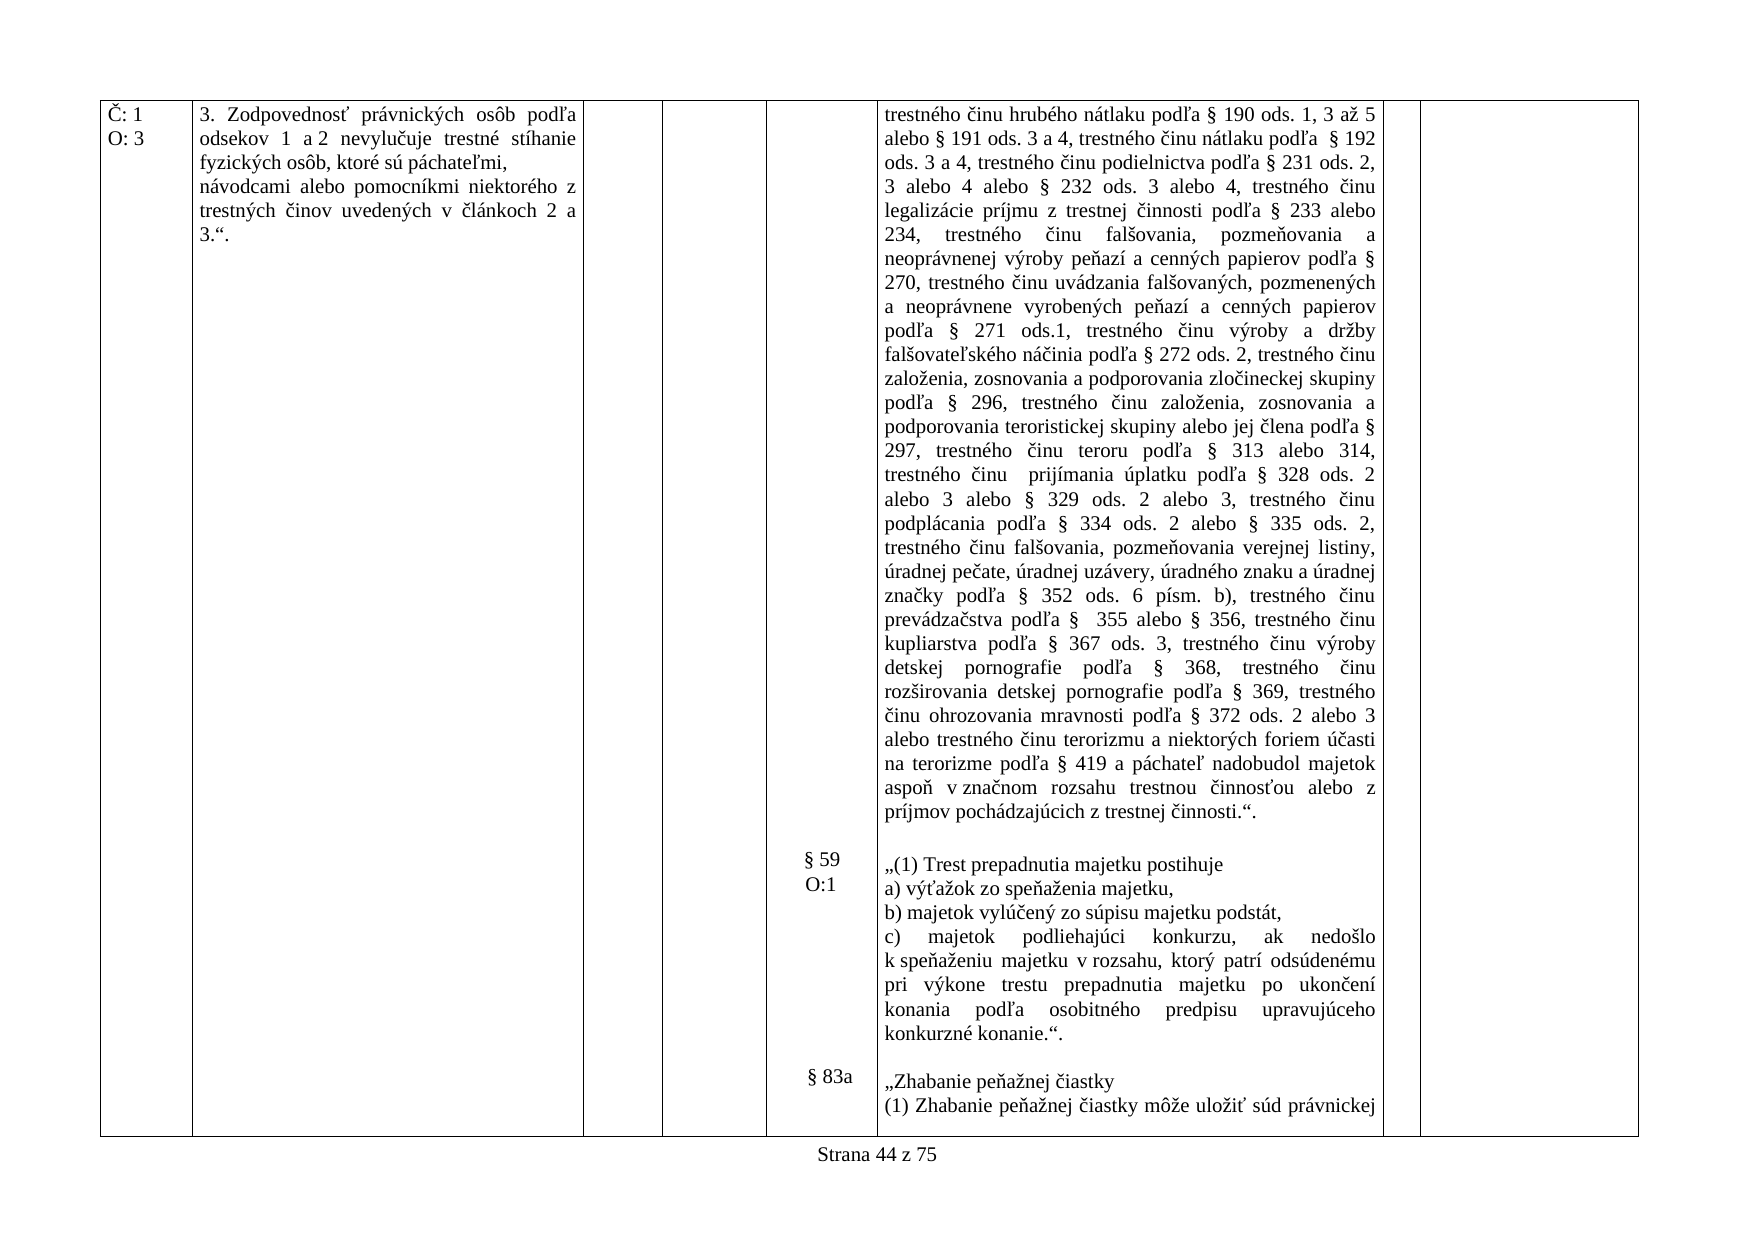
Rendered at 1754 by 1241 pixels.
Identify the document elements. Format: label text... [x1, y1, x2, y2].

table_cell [878, 101, 1383, 1136]
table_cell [663, 101, 766, 1136]
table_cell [193, 101, 583, 1136]
table_cell N [584, 101, 662, 1136]
table_cell Ú [1384, 101, 1420, 1136]
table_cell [101, 101, 192, 1136]
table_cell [767, 101, 877, 1136]
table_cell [1421, 101, 1638, 1136]
